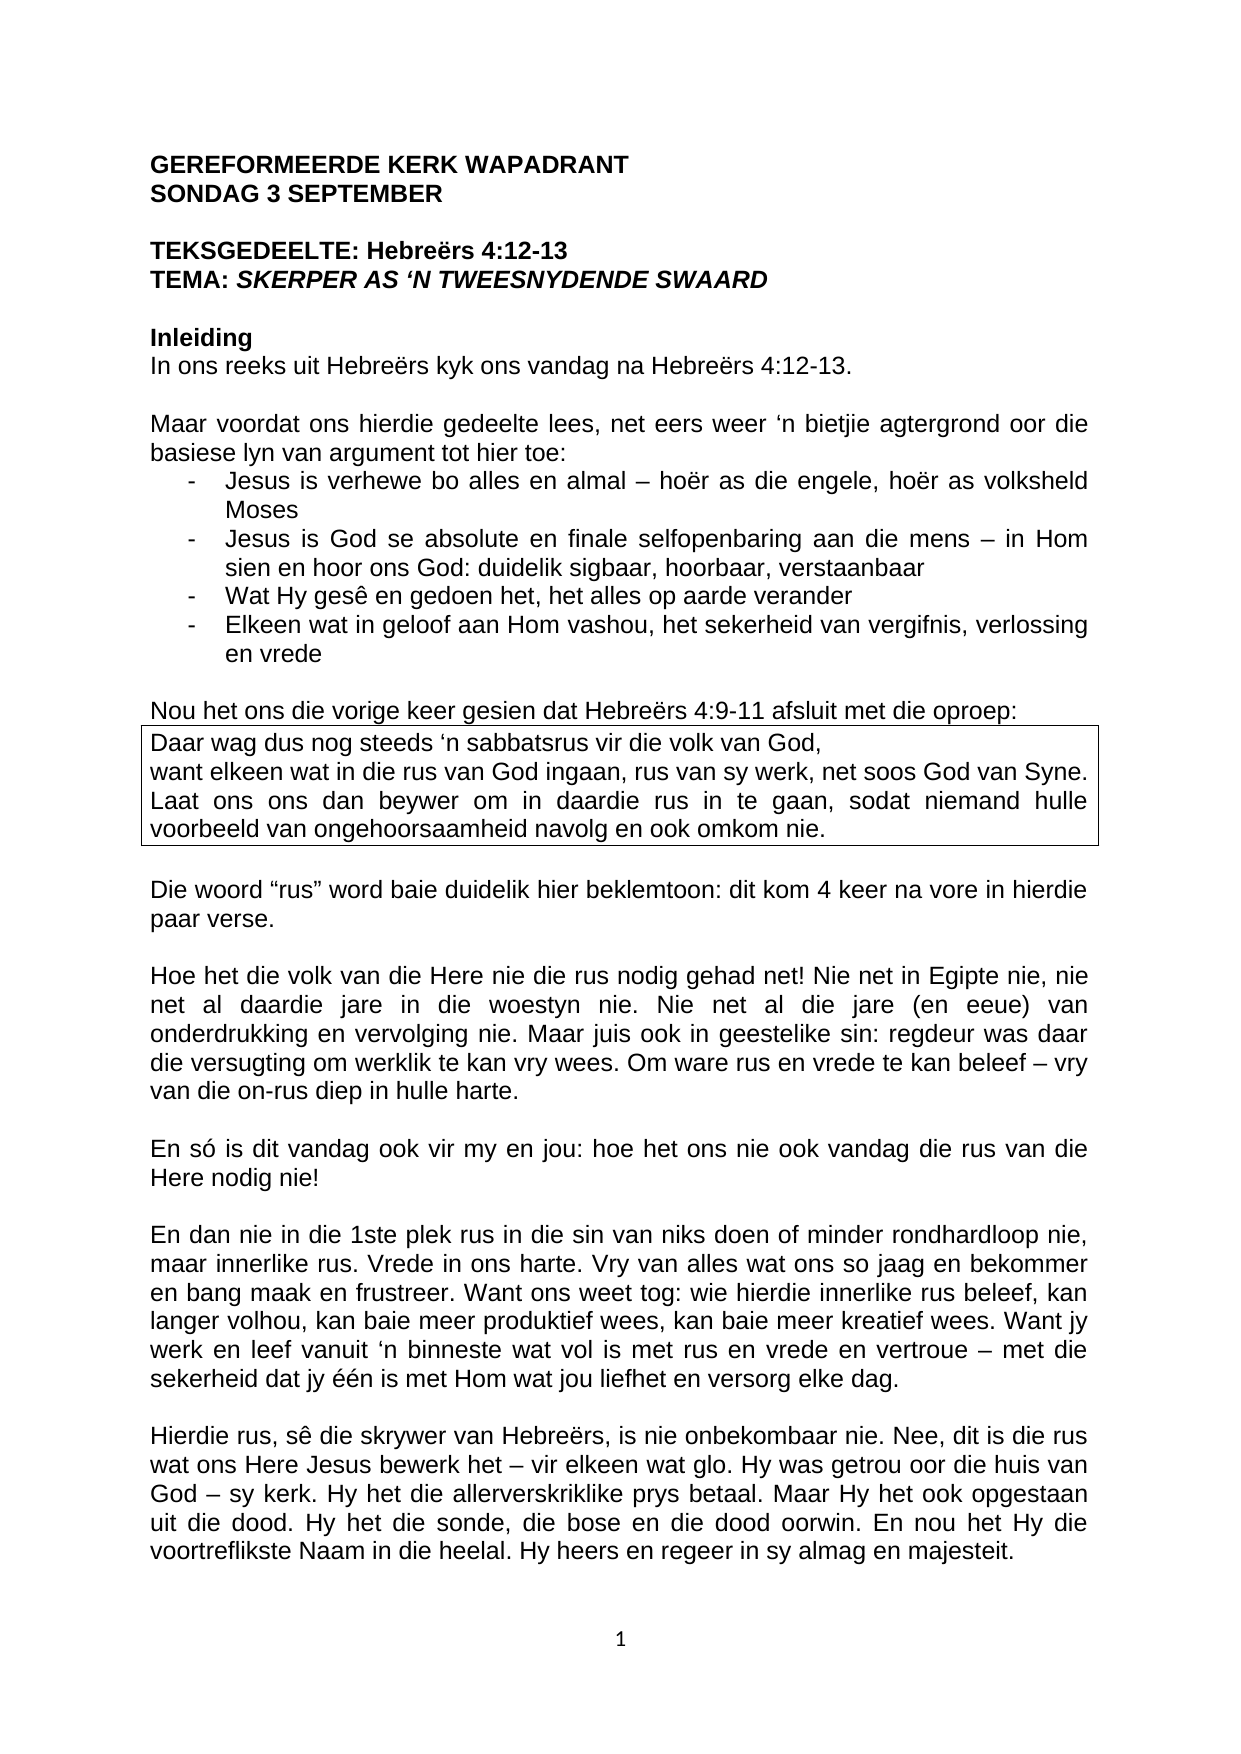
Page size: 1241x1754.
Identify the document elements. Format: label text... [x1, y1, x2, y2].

text TEKSGEDEELTE: Hebreërs 4:12-13 [150, 236, 1090, 265]
list Jesus is God se absolute en finale selfopenbaring aan die mens – in Hom sien en hoor ons God: duidelik sigbaar, hoorbaar, verstaanbaar [187, 524, 1090, 581]
list Elkeen wat in geloof aan Hom vashou, het sekerheid van vergifnis, verlossing en vrede [187, 610, 1090, 667]
text En só is dit vandag ook vir my en jou: hoe het ons nie ook vandag die rus van die Here nodig nie! [150, 1134, 1090, 1191]
text want elkeen wat in die rus van God ingaan, rus van sy werk, net soos God van Syne. [150, 757, 1090, 782]
text Maar voordat ons hierdie gedeelte lees, net eers weer ‘n bietjie agtergrond oor die basiese lyn van argument tot hier toe: [150, 409, 1090, 466]
text En dan nie in die 1ste plek rus in die sin van niks doen of minder rondhardloop nie, maar innerlike rus. Vrede in ons harte. Vry van alles wat ons so jaag en bekommer en bang maak en frustreer. Want ons weet tog: wie hierdie innerlike rus beleef, kan langer volhou, kan baie meer produktief wees, kan baie meer kreatief wees. Want jy werk en leef vanuit ‘n binneste wat vol is met rus en vrede en vertroue – met die sekerheid dat jy één is met Hom wat jou liefhet en versorg elke dag. [150, 1220, 1090, 1392]
text SONDAG 3 SEPTEMBER [150, 179, 1090, 207]
text Daar wag dus nog steeds ‘n sabbatsrus vir die volk van God, [142, 726, 1098, 757]
text TEMA: SKERPER AS ‘N TWEESNYDENDE SWAARD [150, 265, 1090, 294]
text GEREFORMEERDE KERK WAPADRANT [150, 150, 1090, 179]
list Wat Hy gesê en gedoen het, het alles op aarde verander [187, 581, 1090, 610]
text Hoe het die volk van die Here nie die rus nodig gehad net! Nie net in Egipte nie, nie net al daardie jare in die woestyn nie. Nie net al die jare (en eeue) van onderdrukking en vervolging nie. Maar juis ook in geestelike sin: regdeur was daar die versugting om werklik te kan vry wees. Om ware rus en vrede te kan beleef – vry van die on-rus diep in hulle harte. [150, 961, 1090, 1105]
list Jesus is verhewe bo alles en almal – hoër as die engele, hoër as volksheld Moses [187, 466, 1090, 524]
text Nou het ons die vorige keer gesien dat Hebreërs 4:9-11 afsluit met die oproep: [150, 696, 1090, 725]
text Die woord “rus” word baie duidelik hier beklemtoon: dit kom 4 keer na vore in hierdie paar verse. [150, 875, 1090, 932]
text Laat ons ons dan beywer om in daardie rus in te gaan, sodat niemand hulle voorbeeld van ongehoorsaamheid navolg en ook omkom nie. [142, 782, 1098, 845]
text In ons reeks uit Hebreërs kyk ons vandag na Hebreërs 4:12-13. [150, 351, 1090, 380]
text Hierdie rus, sê die skrywer van Hebreërs, is nie onbekombaar nie. Nee, dit is die rus wat ons Here Jesus bewerk het – vir elkeen wat glo. Hy was getrou oor die huis van God – sy kerk. Hy het die allerverskriklike prys betaal. Maar Hy het ook opgestaan uit die dood. Hy het die sonde, die bose en die dood oorwin. En nou het Hy die voortreflikste Naam in die heelal. Hy heers en regeer in sy almag en majesteit. [150, 1421, 1090, 1565]
text Inleiding [150, 322, 1090, 351]
